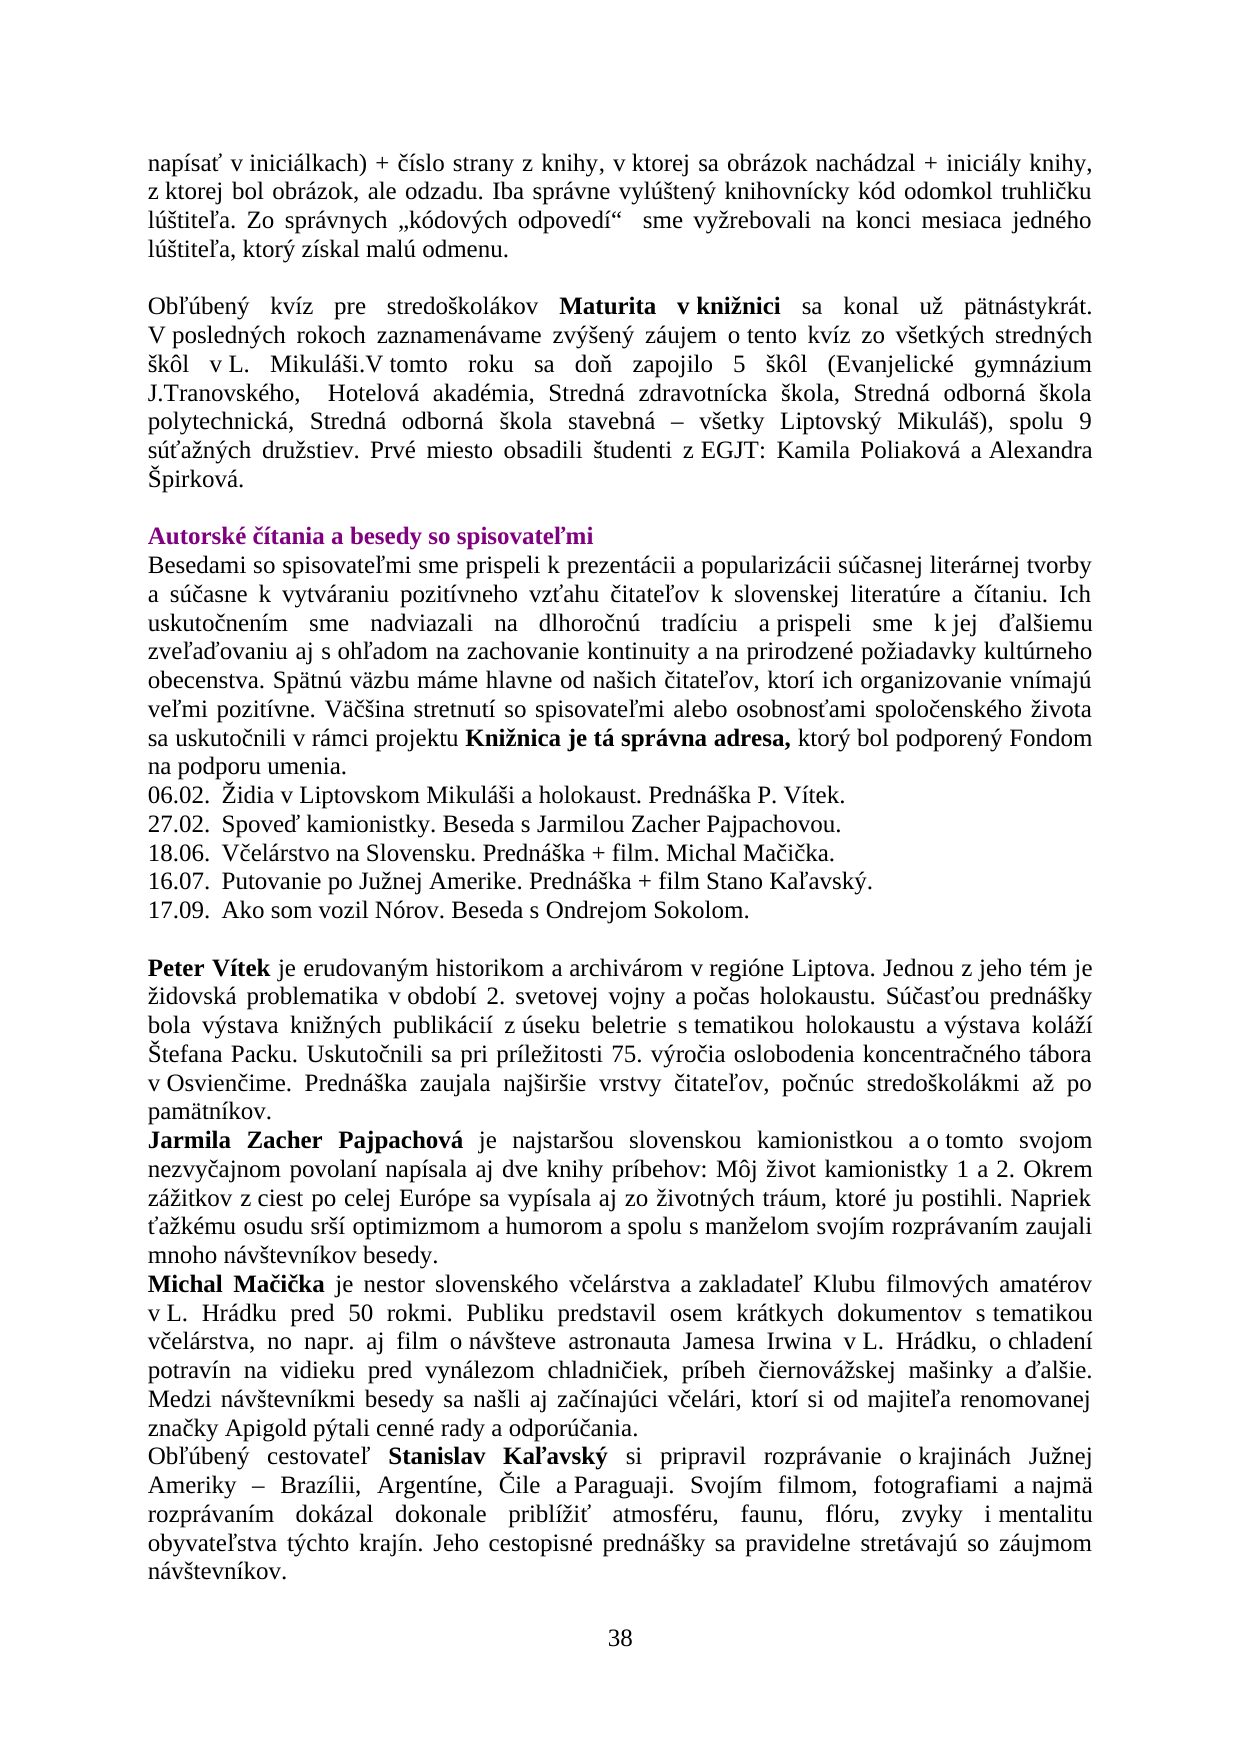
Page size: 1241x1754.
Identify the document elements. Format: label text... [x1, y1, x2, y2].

text Besedami so spisovateľmi sme prispeli k prezentácii a popularizácii súčasnej literárnej tvorby a súčasne k vytváraniu pozitívneho vzťahu čitateľov k slovenskej literatúre a čítaniu. Ich uskutočnením sme nadviazali na dlhoročnú tradíciu a prispeli sme k jej ďalšiemu zveľaďovaniu aj s ohľadom na zachovanie kontinuity a na prirodzené požiadavky kultúrneho obecenstva. Spätnú väzbu máme hlavne od našich čitateľov, ktorí ich organizovanie vnímajú veľmi pozitívne. Väčšina stretnutí so spisovateľmi alebo osobnosťami spoločenského života sa uskutočnili v rámci projektu Knižnica je tá správna adresa, ktorý bol podporený Fondom na podporu umenia. [148, 550, 1093, 780]
text 16.07. Putovanie po Južnej Amerike. Prednáška + film Stano Kaľavský. [148, 866, 1093, 895]
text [148, 148, 1093, 263]
text Obľúbený cestovateľ Stanislav Kaľavský si pripravil rozprávanie o krajinách Južnej Ameriky – Brazílii, Argentíne, Čile a Paraguaji. Svojím filmom, fotografiami a najmä rozprávaním dokázal dokonale priblížiť atmosféru, faunu, flóru, zvyky i mentalitu obyvateľstva týchto krajín. Jeho cestopisné prednášky sa pravidelne stretávajú so záujmom návštevníkov. [148, 1441, 1093, 1585]
text 17.09. Ako som vozil Nórov. Beseda s Ondrejom Sokolom. [148, 895, 1093, 924]
text 27.02. Spoveď kamionistky. Beseda s Jarmilou Zacher Pajpachovou. [148, 809, 1093, 838]
text Autorské čítania a besedy so spisovateľmi [148, 521, 1093, 550]
text Michal Mačička je nestor slovenského včelárstva a zakladateľ Klubu filmových amatérov v L. Hrádku pred 50 rokmi. Publiku predstavil osem krátkych dokumentov s tematikou včelárstva, no napr. aj film o návšteve astronauta Jamesa Irwina v L. Hrádku, o chladení potravín na vidieku pred vynálezom chladničiek, príbeh čiernovážskej mašinky a ďalšie. Medzi návštevníkmi besedy sa našli aj začínajúci včelári, ktorí si od majiteľa renomovanej značky Apigold pýtali cenné rady a odporúčania. [148, 1269, 1093, 1441]
text Obľúbený kvíz pre stredoškolákov Maturita v knižnici sa konal už pätnástykrát. V posledných rokoch zaznamenávame zvýšený záujem o tento kvíz zo všetkých stredných škôl v L. Mikuláši.V tomto roku sa doň zapojilo 5 škôl (Evanjelické gymnázium J.Tranovského, Hotelová akadémia, Stredná zdravotnícka škola, Stredná odborná škola polytechnická, Stredná odborná škola stavebná – všetky Liptovský Mikuláš), spolu 9 súťažných družstiev. Prvé miesto obsadili študenti z EGJT: Kamila Poliaková a Alexandra Špirková. [148, 291, 1093, 493]
text Jarmila Zacher Pajpachová je najstaršou slovenskou kamionistkou a o tomto svojom nezvyčajnom povolaní napísala aj dve knihy príbehov: Môj život kamionistky 1 a 2. Okrem zážitkov z ciest po celej Európe sa vypísala aj zo životných tráum, ktoré ju postihli. Napriek ťažkému osudu srší optimizmom a humorom a spolu s manželom svojím rozprávaním zaujali mnoho návštevníkov besedy. [148, 1125, 1093, 1269]
text 06.02. Židia v Liptovskom Mikuláši a holokaust. Prednáška P. Vítek. [148, 780, 1093, 809]
text Peter Vítek je erudovaným historikom a archivárom v regióne Liptova. Jednou z jeho tém je židovská problematika v období 2. svetovej vojny a počas holokaustu. Súčasťou prednášky bola výstava knižných publikácií z úseku beletrie s tematikou holokaustu a výstava koláží Štefana Packu. Uskutočnili sa pri príležitosti 75. výročia oslobodenia koncentračného tábora v Osvienčime. Prednáška zaujala najširšie vrstvy čitateľov, počnúc stredoškolákmi až po pamätníkov. [148, 953, 1093, 1125]
text 18.06. Včelárstvo na Slovensku. Prednáška + film. Michal Mačička. [148, 838, 1093, 866]
